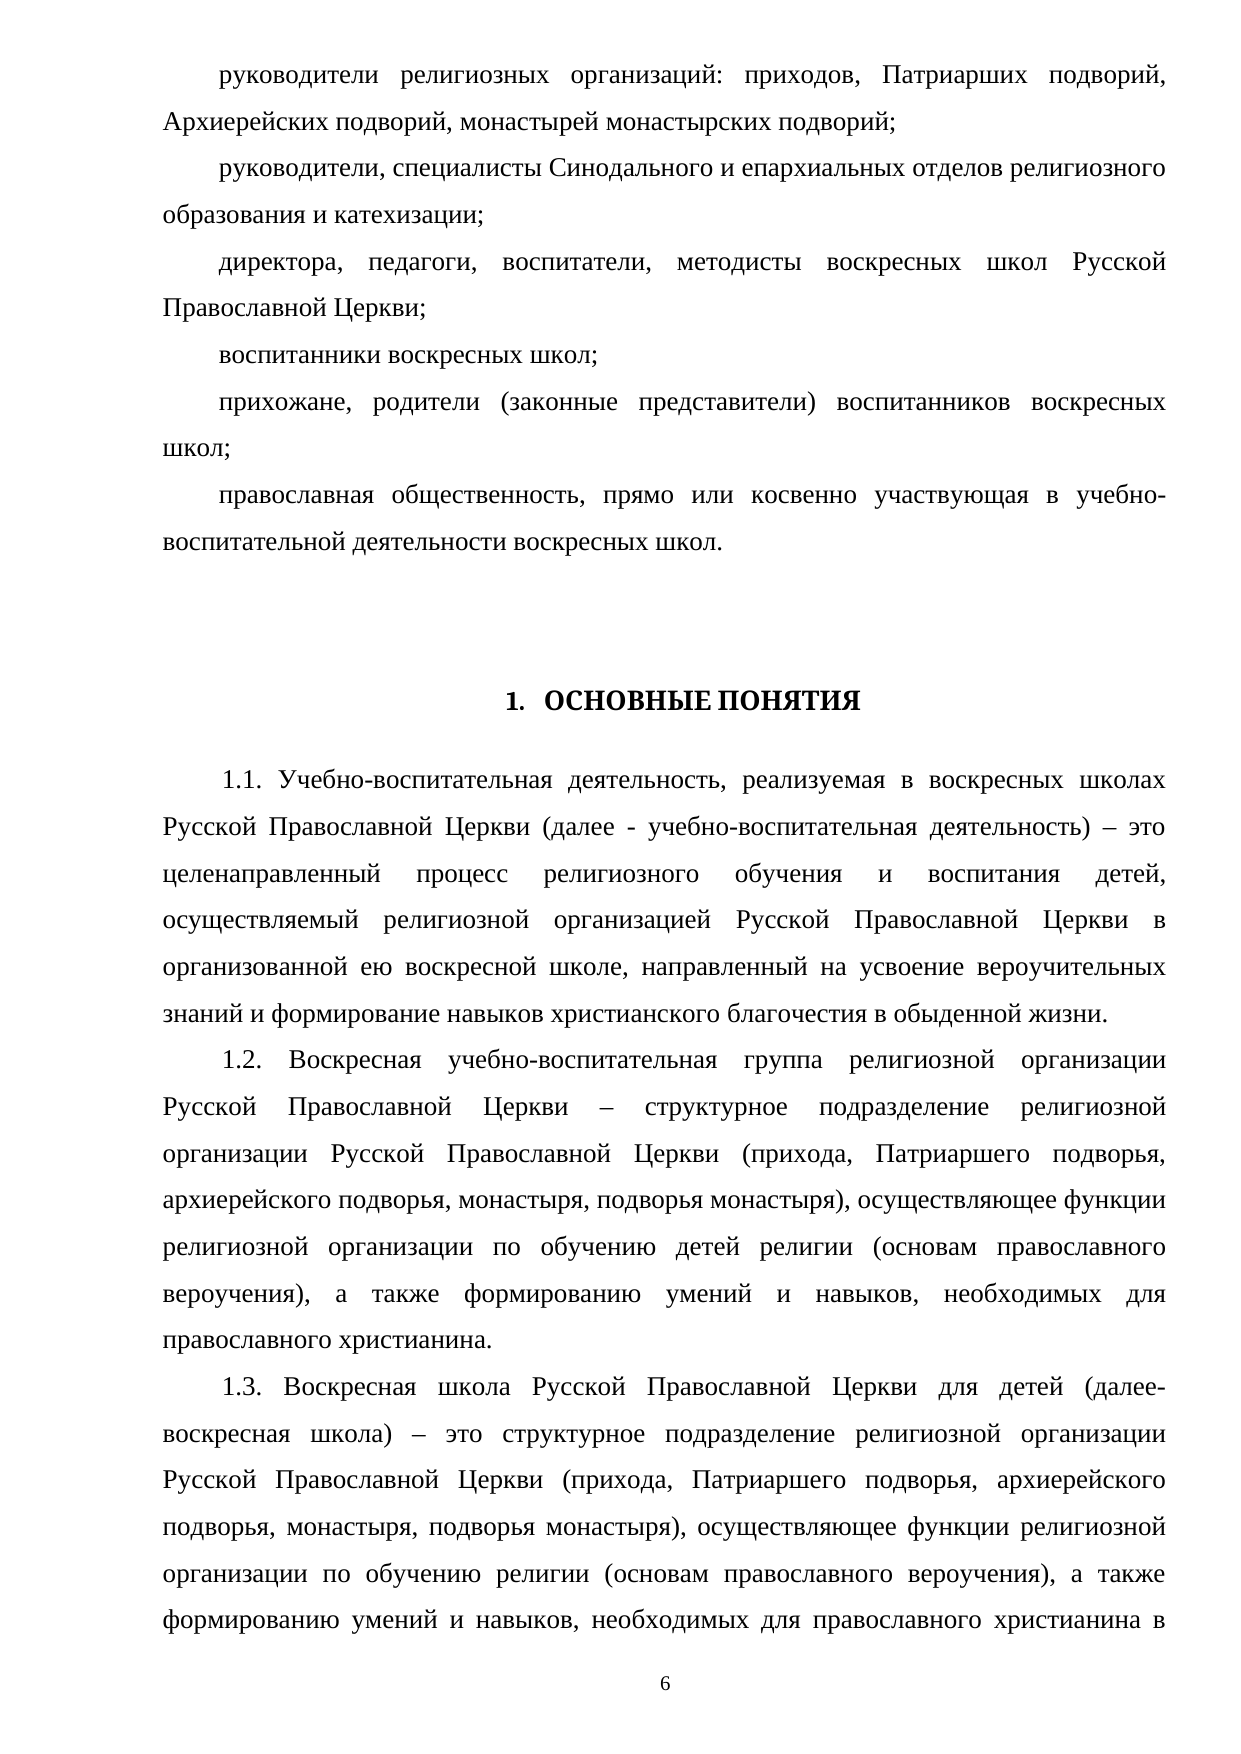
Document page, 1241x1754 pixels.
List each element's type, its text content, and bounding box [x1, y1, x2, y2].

text 1.1. Учебно-воспитательная деятельность, реализуемая в воскресных школах Русской Православной Церкви (далее - учебно-воспитательная деятельность) – это целенаправленный процесс религиозного обучения и воспитания детей, осуществляемый религиозной организацией Русской Православной Церкви в организованной ею воскресной школе, направленный на усвоение вероучительных знаний и формирование навыков христианского благочестия в обыденной жизни. [162, 763, 1167, 1028]
text 1.2. Воскресная учебно-воспитательная группа религиозной организации Русской Православной Церкви – структурное подразделение религиозной организации Русской Православной Церкви (прихода, Патриаршего подворья, архиерейского подворья, монастыря, подворья монастыря), осуществляющее функции религиозной организации по обучению детей религии (основам православного вероучения), а также формированию умений и навыков, необходимых для православного христианина. [162, 1043, 1167, 1355]
list ОСНОВНЫЕ ПОНЯТИЯ [200, 686, 1167, 717]
text прихожане, родители (законные представители) воспитанников воскресных школ; [162, 385, 1167, 463]
text православная общественность, прямо или косвенно участвующая в учебно-воспитательной деятельности воскресных школ. [162, 478, 1167, 556]
text руководители, специалисты Синодального и епархиальных отделов религиозного образования и катехизации; [162, 152, 1167, 229]
text руководители религиозных организаций: приходов, Патриарших подворий, Архиерейских подворий, монастырей монастырских подворий; [162, 58, 1167, 136]
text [162, 1370, 1167, 1635]
text воспитанники воскресных школ; [162, 338, 1167, 369]
text директора, педагоги, воспитатели, методисты воскресных школ Русской Православной Церкви; [162, 245, 1167, 323]
